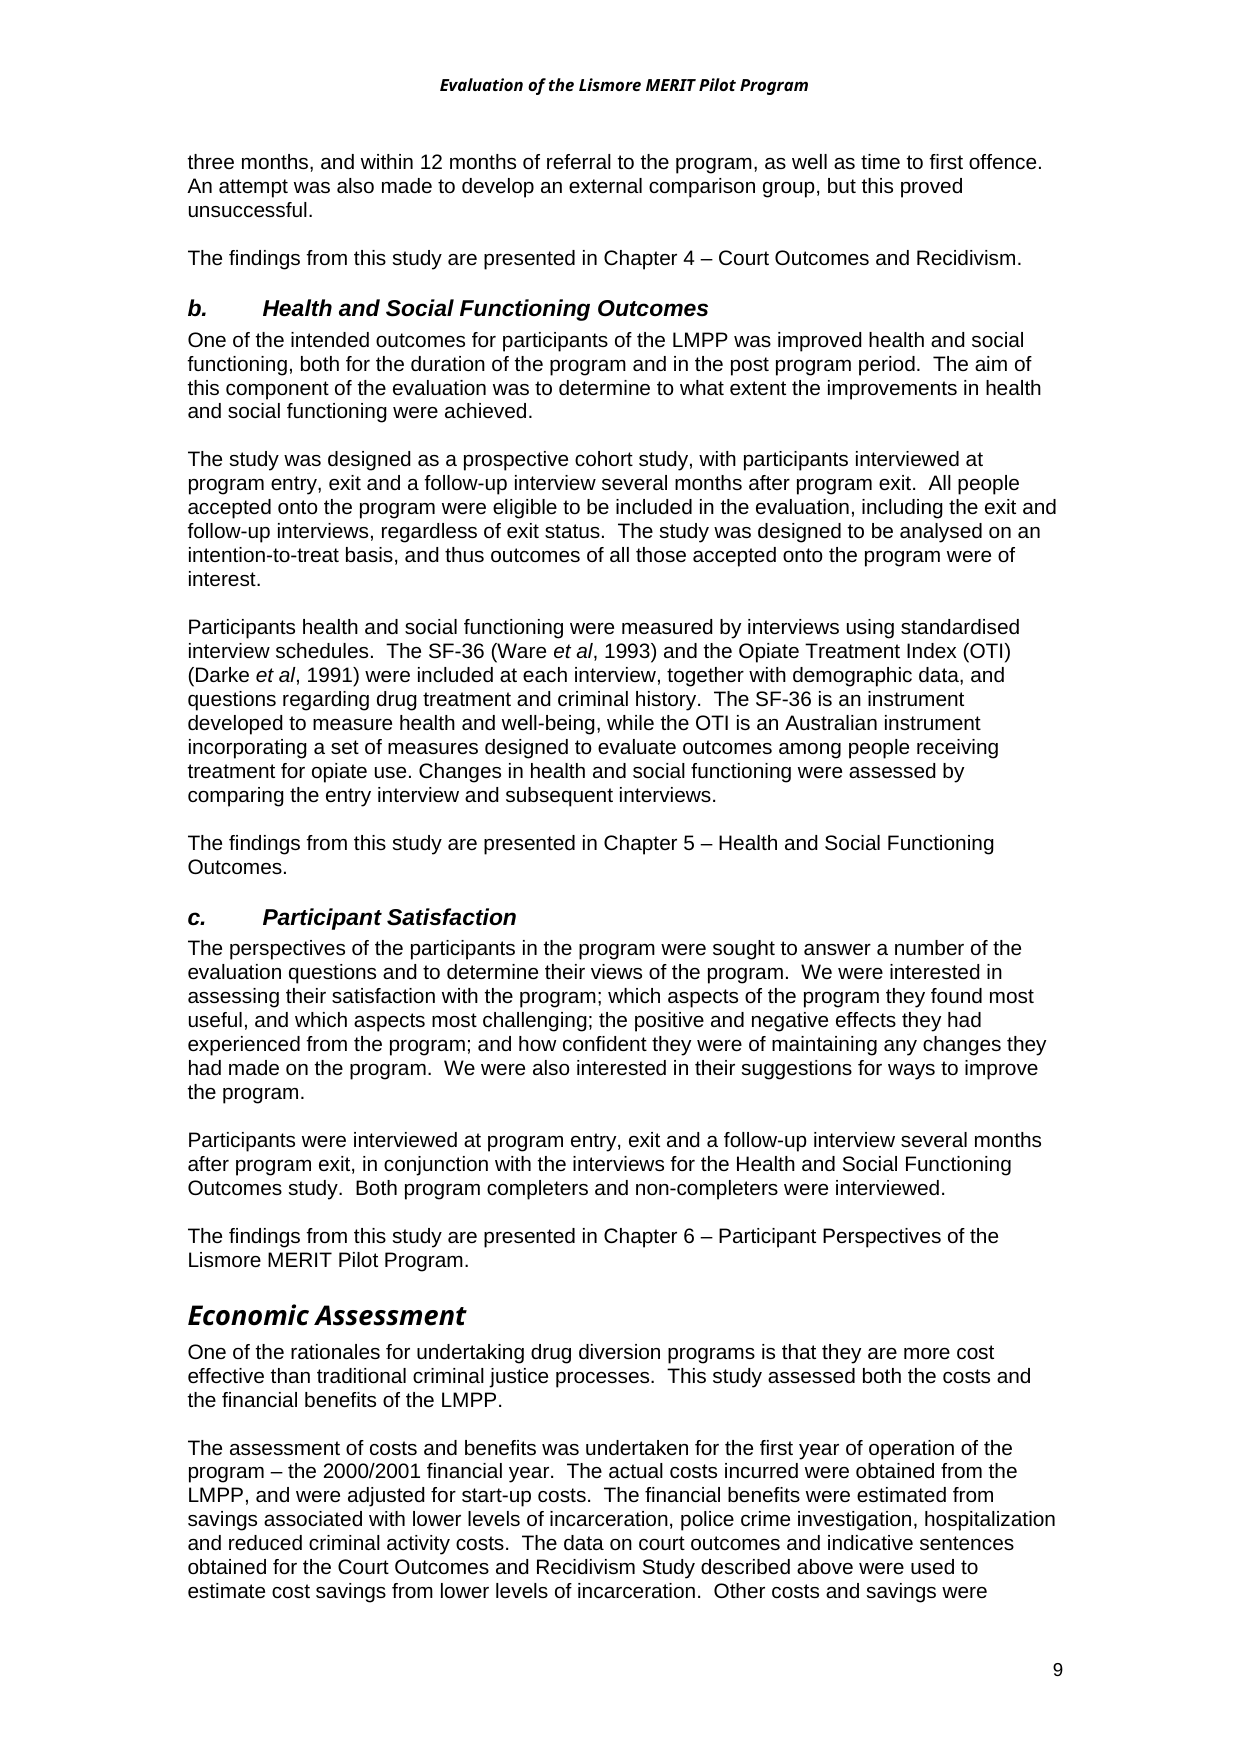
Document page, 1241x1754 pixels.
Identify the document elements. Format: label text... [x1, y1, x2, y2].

text One of the rationales for undertaking drug diversion programs is that they are more cost effective than traditional criminal justice processes. This study assessed both the costs and the financial benefits of the LMPP. [187, 1339, 1063, 1411]
text The findings from this study are presented in Chapter 5 – Health and Social Functioning Outcomes. [187, 831, 1063, 878]
text The findings from this study are presented in Chapter 4 – Court Outcomes and Recidivism. [187, 246, 1063, 270]
subtitle c. Participant Satisfaction [187, 903, 1063, 930]
text The study was designed as a prospective cohort study, with participants interviewed at program entry, exit and a follow-up interview several months after program exit. All people accepted onto the program were eligible to be included in the evaluation, including the exit and follow-up interviews, regardless of exit status. The study was designed to be analysed on an intention-to-treat basis, and thus outcomes of all those accepted onto the program were of interest. [187, 447, 1063, 591]
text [187, 1435, 1063, 1603]
subtitle b. Health and Social Functioning Outcomes [187, 295, 1063, 321]
text Participants health and social functioning were measured by interviews using standardised interview schedules. The SF-36 (Ware et al, 1993) and the Opiate Treatment Index (OTI) (Darke et al, 1991) were included at each interview, together with demographic data, and questions regarding drug treatment and criminal history. The SF-36 is an instrument developed to measure health and well-being, while the OTI is an Australian instrument incorporating a set of measures designed to evaluate outcomes among people receiving treatment for opiate use. Changes in health and social functioning were assessed by comparing the entry interview and subsequent interviews. [187, 615, 1063, 807]
text One of the intended outcomes for participants of the LMPP was improved health and social functioning, both for the duration of the program and in the post program period. The aim of this component of the evaluation was to determine to what extent the improvements in health and social functioning were achieved. [187, 327, 1063, 423]
text The findings from this study are presented in Chapter 6 – Participant Perspectives of the Lismore MERIT Pilot Program. [187, 1223, 1063, 1271]
text The perspectives of the participants in the program were sought to answer a number of the evaluation questions and to determine their views of the program. We were interested in assessing their satisfaction with the program; which aspects of the program they found most useful, and which aspects most challenging; the positive and negative effects they had experienced from the program; and how confident they were of maintaining any changes they had made on the program. We were also interested in their suggestions for ways to improve the program. [187, 936, 1063, 1104]
subtitle Economic Assessment [187, 1296, 1063, 1333]
text Participants were interviewed at program entry, exit and a follow-up interview several months after program exit, in conjunction with the interviews for the Health and Social Functioning Outcomes study. Both program completers and non-completers were interviewed. [187, 1128, 1063, 1199]
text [187, 150, 1063, 222]
